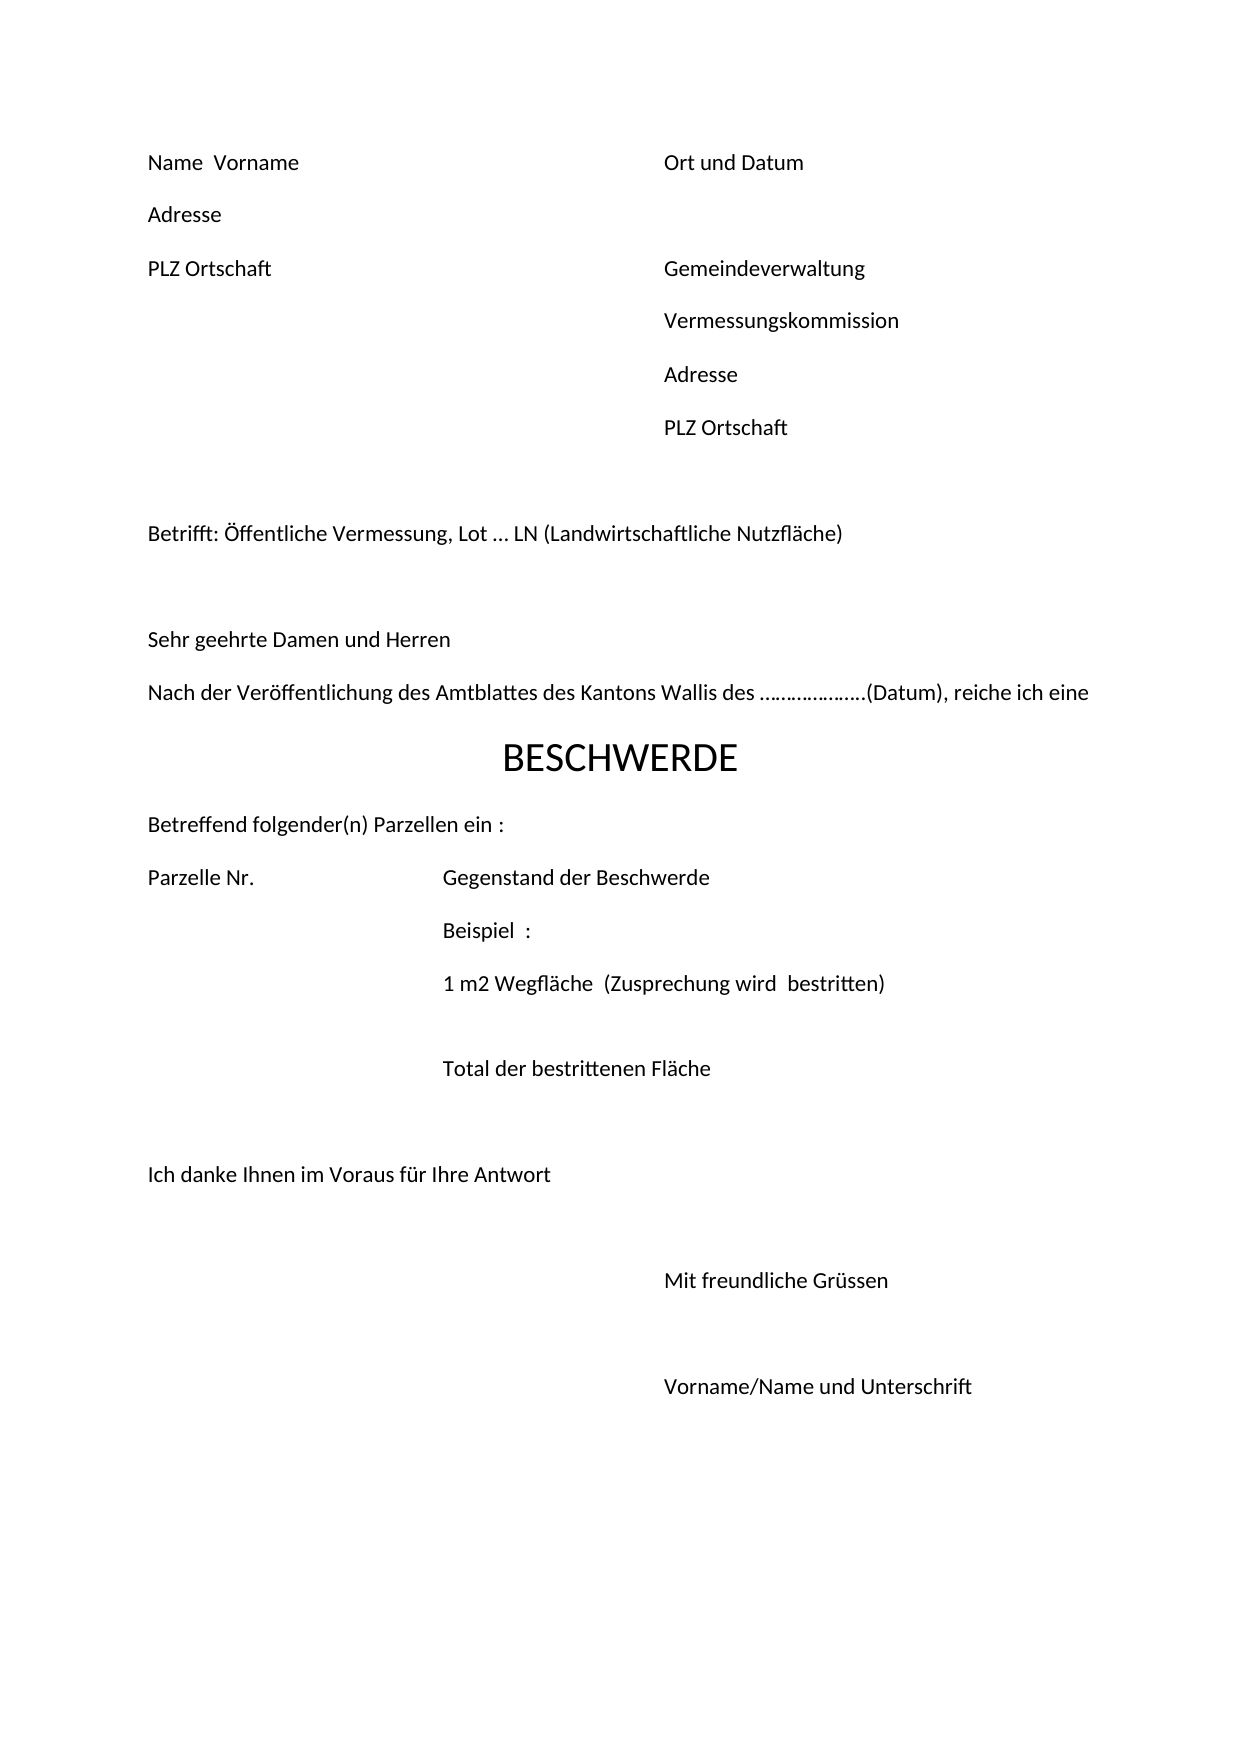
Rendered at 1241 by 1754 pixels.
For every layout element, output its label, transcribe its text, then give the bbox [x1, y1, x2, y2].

text Betreffend folgender(n) Parzellen ein : [148, 810, 1093, 838]
text Betrifft: Öffentliche Vermessung, Lot … LN (Landwirtschaftliche Nutzfläche) [148, 519, 1093, 547]
text Ich danke Ihnen im Voraus für Ihre Antwort [148, 1160, 1093, 1188]
text Adresse [148, 360, 1093, 388]
text Parzelle Nr. Gegenstand der Beschwerde [148, 863, 1093, 891]
text PLZ Ortschaft [148, 413, 1093, 441]
text Name Vorname Ort und Datum [148, 148, 1093, 176]
text Adresse [148, 201, 1093, 229]
text Nach der Veröffentlichung des Amtblattes des Kantons Wallis des ………………..(Datum), reiche ich eine [148, 678, 1093, 706]
text Mit freundliche Grüssen [148, 1266, 1093, 1294]
text Vermessungskommission [148, 307, 1093, 335]
text Vorname/Name und Unterschrift [148, 1372, 1093, 1401]
text Beispiel : [148, 916, 1093, 944]
text Sehr geehrte Damen und Herren [148, 625, 1093, 653]
text BESCHWERDE [148, 731, 1093, 782]
text 1 m2 Wegfläche (Zusprechung wird bestritten) [369, 969, 1093, 1029]
text Total der bestrittenen Fläche [148, 1054, 1093, 1082]
text PLZ Ortschaft Gemeindeverwaltung [148, 254, 1093, 282]
